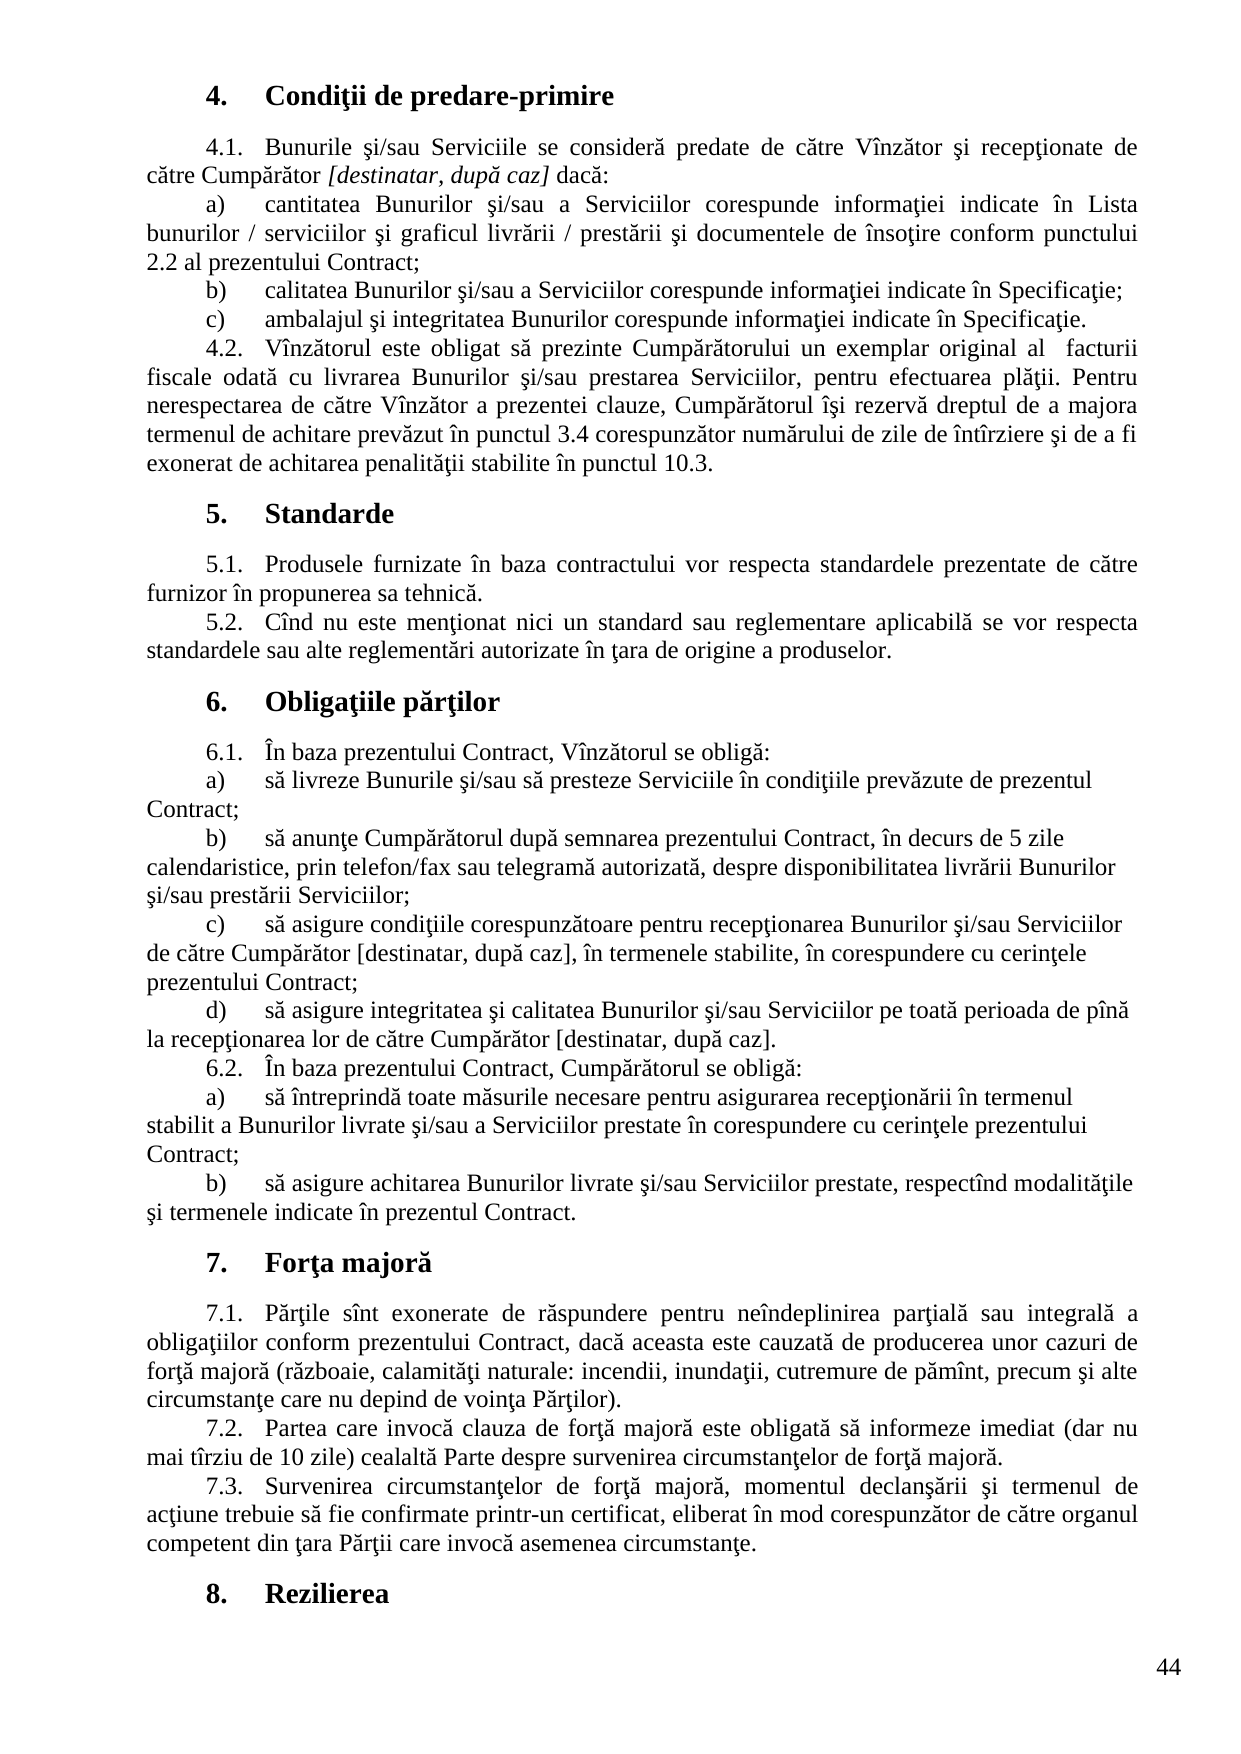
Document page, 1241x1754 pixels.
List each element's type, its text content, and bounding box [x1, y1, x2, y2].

table_cell Forţa majoră [135, 1226, 1150, 1298]
table_cell Bunurile şi/sau Serviciile se consideră predate de către Vînzător şi recepţionate de către Cumpărător [destinatar, după caz] dacă: cantitatea Bunurilor şi/sau a Serviciilor corespunde informaţiei indicate în Lista bunurilor / serviciilor şi graficul livrării / prestării şi documentele de însoţire conform punctului 2.2 al prezentului Contract; calitatea Bunurilor şi/sau a Serviciilor corespunde informaţiei indicate în Specificaţie; ambalajul şi integritatea Bunurilor corespunde informaţiei indicate în Specificaţie. Vînzătorul este obligat să prezinte Cumpărătorului un exemplar original al facturii fiscale odată cu livrarea Bunurilor şi/sau prestarea Serviciilor, pentru efectuarea plăţii. Pentru nerespectarea de către Vînzător a prezentei clauze, Cumpărătorul îşi rezervă dreptul de a majora termenul de achitare prevăzut în punctul 3.4 corespunzător numărului de zile de întîrziere şi de a fi exonerat de achitarea penalităţii stabilite în punctul 10.3. [135, 132, 1150, 477]
table_cell Părţile sînt exonerate de răspundere pentru neîndeplinirea parţială sau integrală a obligaţiilor conform prezentului Contract, dacă aceasta este cauzată de producerea unor cazuri de forţă majoră (războaie, calamităţi naturale: incendii, inundaţii, cutremure de pămînt, precum şi alte circumstanţe care nu depind de voinţa Părţilor). Partea care invocă clauza de forţă majoră este obligată să informeze imediat (dar nu mai tîrziu de 10 zile) cealaltă Parte despre survenirea circumstanţelor de forţă majoră. Survenirea circumstanţelor de forţă majoră, momentul declanşării şi termenul de acţiune trebuie să fie confirmate printr-un certificat, eliberat în mod corespunzător de către organul competent din ţara Părţii care invocă asemenea circumstanţe. [135, 1298, 1150, 1557]
table_cell Condiţii de predare-primire [135, 59, 1150, 132]
table_cell În baza prezentului Contract, Vînzătorul se obligă: să livreze Bunurile şi/sau să presteze Serviciile în condiţiile prevăzute de prezentul Contract; să anunţe Cumpărătorul după semnarea prezentului Contract, în decurs de 5 zile calendaristice, prin telefon/fax sau telegramă autorizată, despre disponibilitatea livrării Bunurilor şi/sau prestării Serviciilor; să asigure condiţiile corespunzătoare pentru recepţionarea Bunurilor şi/sau Serviciilor de către Cumpărător [destinatar, după caz], în termenele stabilite, în corespundere cu cerinţele prezentului Contract; să asigure integritatea şi calitatea Bunurilor şi/sau Serviciilor pe toată perioada de pînă la recepţionarea lor de către Cumpărător [destinatar, după caz]. În baza prezentului Contract, Cumpărătorul se obligă: să întreprindă toate măsurile necesare pentru asigurarea recepţionării în termenul stabilit a Bunurilor livrate şi/sau a Serviciilor prestate în corespundere cu cerinţele prezentului Contract; să asigure achitarea Bunurilor livrate şi/sau Serviciilor prestate, respectînd modalităţile şi termenele indicate în prezentul Contract. [135, 737, 1150, 1226]
table_cell Obligaţiile părţilor [135, 664, 1150, 737]
table_cell Standarde [135, 477, 1150, 549]
table_cell Rezilierea [135, 1557, 1150, 1629]
table_cell Produsele furnizate în baza contractului vor respecta standardele prezentate de către furnizor în propunerea sa tehnică. Cînd nu este menţionat nici un standard sau reglementare aplicabilă se vor respecta standardele sau alte reglementări autorizate în ţara de origine a produselor. [135, 549, 1150, 664]
